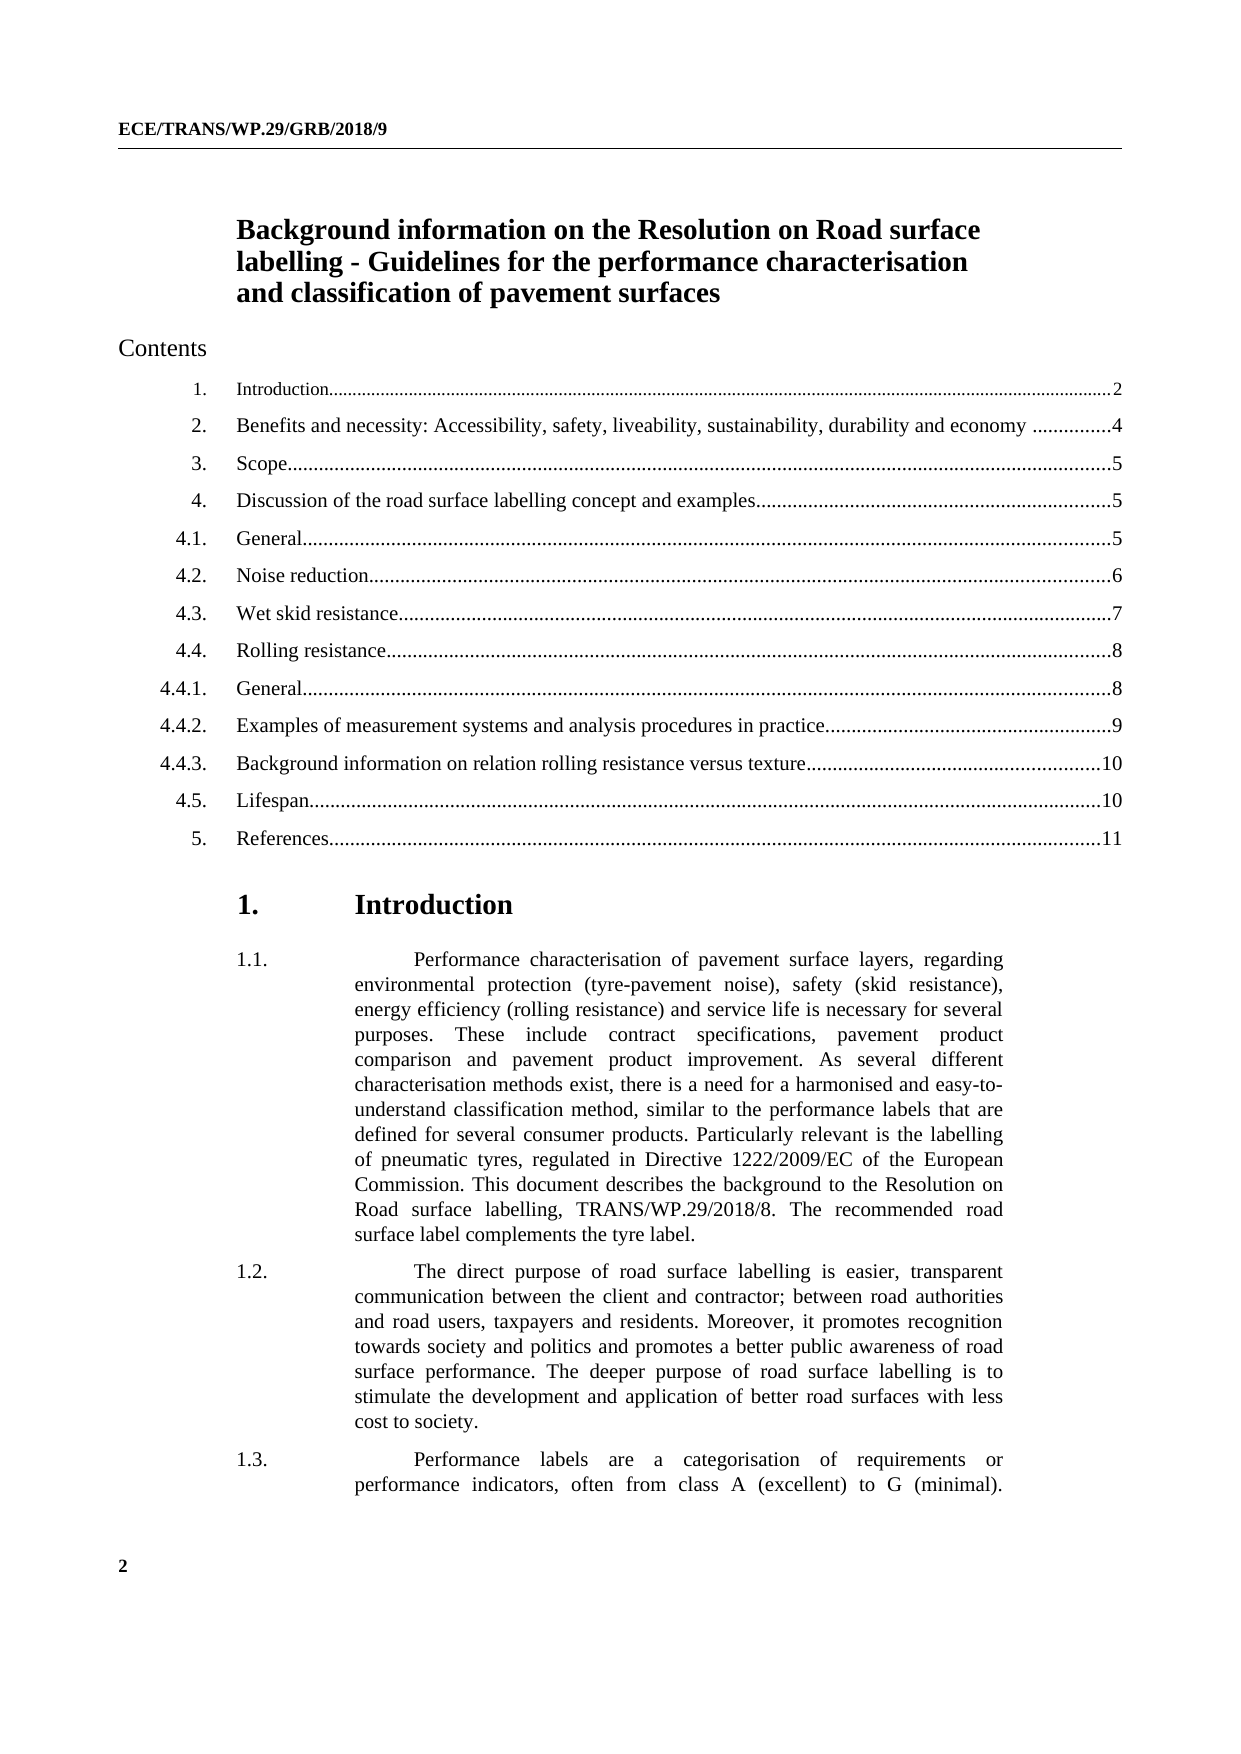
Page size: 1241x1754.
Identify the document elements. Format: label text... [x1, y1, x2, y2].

text 4. Discussion of the road surface labelling concept and examples 5 [118, 487, 1122, 512]
text 5. References 11 [118, 825, 1122, 850]
text 4.3. Wet skid resistance 7 [118, 600, 1122, 625]
text 1. Introduction 2 [118, 375, 1122, 400]
text 2. Benefits and necessity: Accessibility, safety, liveability, sustainability, durability and economy 4 [118, 412, 1122, 437]
text 1.2. The direct purpose of road surface labelling is easier, transparent communication between the client and contractor; between road authorities and road users, taxpayers and residents. Moreover, it promotes recognition towards society and politics and promotes a better public awareness of road surface performance. The deeper purpose of road surface labelling is to stimulate the development and application of better road surfaces with less cost to society. [236, 1258, 1004, 1433]
text 1.1. Performance characterisation of pavement surface layers, regarding environmental protection (tyre-pavement noise), safety (skid resistance), energy efficiency (rolling resistance) and service life is necessary for several purposes. These include contract specifications, pavement product comparison and pavement product improvement. As several different characterisation methods exist, there is a need for a harmonised and easy-to-understand classification method, similar to the performance labels that are defined for several consumer products. Particularly relevant is the labelling of pneumatic tyres, regulated in Directive 1222/2009/EC of the European Commission. This document describes the background to the Resolution on Road surface labelling, TRANS/WP.29/2018/8. The recommended road surface label complements the tyre label. [236, 946, 1004, 1246]
text 4.4.2. Examples of measurement systems and analysis procedures in practice. 9 [118, 712, 1122, 737]
text 1. Introduction [237, 887, 1122, 921]
text 4.2. Noise reduction 6 [118, 562, 1122, 587]
text 3. Scope 5 [118, 450, 1122, 475]
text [236, 1446, 1004, 1496]
text Contents [118, 333, 1122, 362]
text 4.4. Rolling resistance 8 [118, 637, 1122, 662]
text 4.4.3. Background information on relation rolling resistance versus texture 10 [118, 750, 1122, 775]
text Background information on the Resolution on Road surface labelling - Guidelines for the performance characterisation and classification of pavement surfaces [118, 215, 1004, 308]
text 4.4.1. General 8 [118, 675, 1122, 700]
text 4.5. Lifespan 10 [118, 787, 1122, 812]
text 4.1. General 5 [118, 525, 1122, 550]
